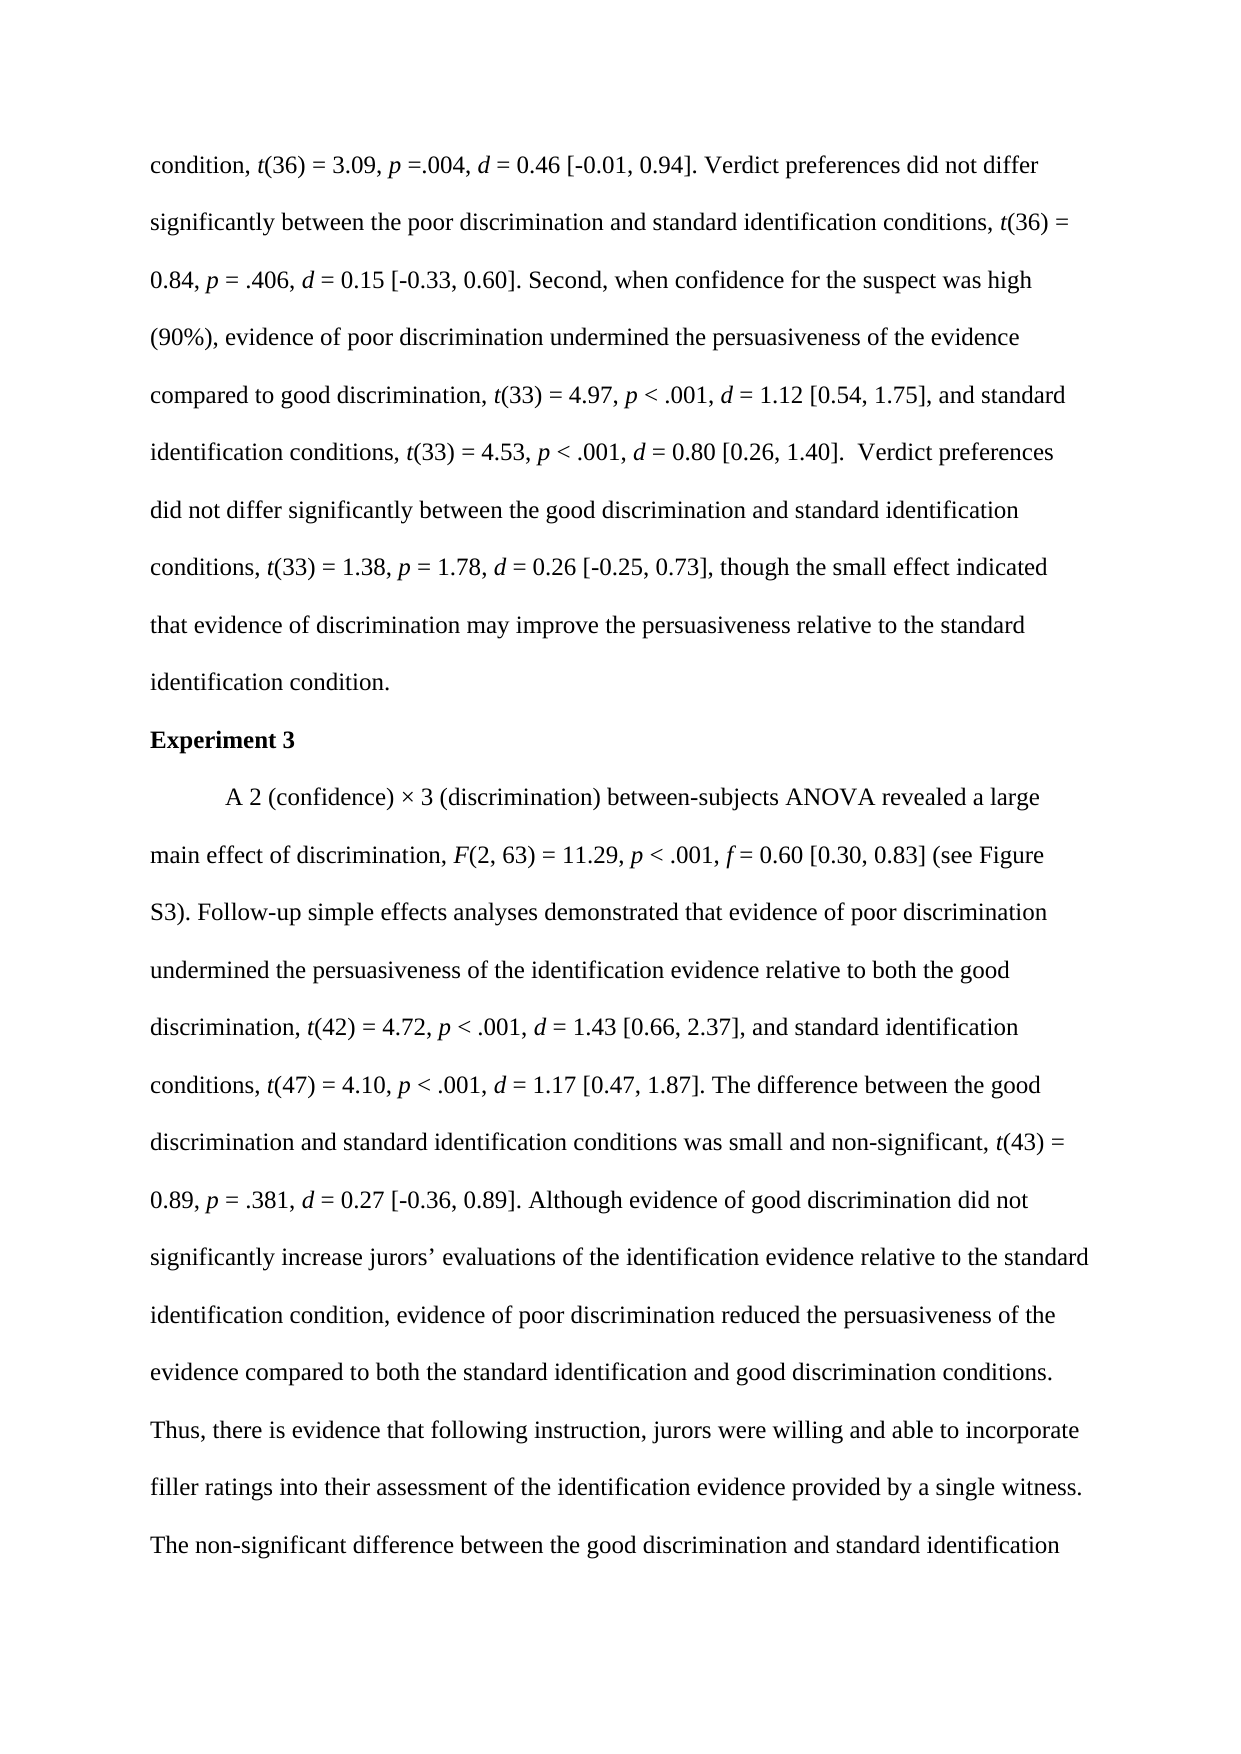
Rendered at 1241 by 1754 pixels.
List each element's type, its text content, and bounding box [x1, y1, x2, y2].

text Experiment 3 [150, 725, 1090, 754]
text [150, 150, 1090, 696]
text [150, 782, 1090, 1559]
